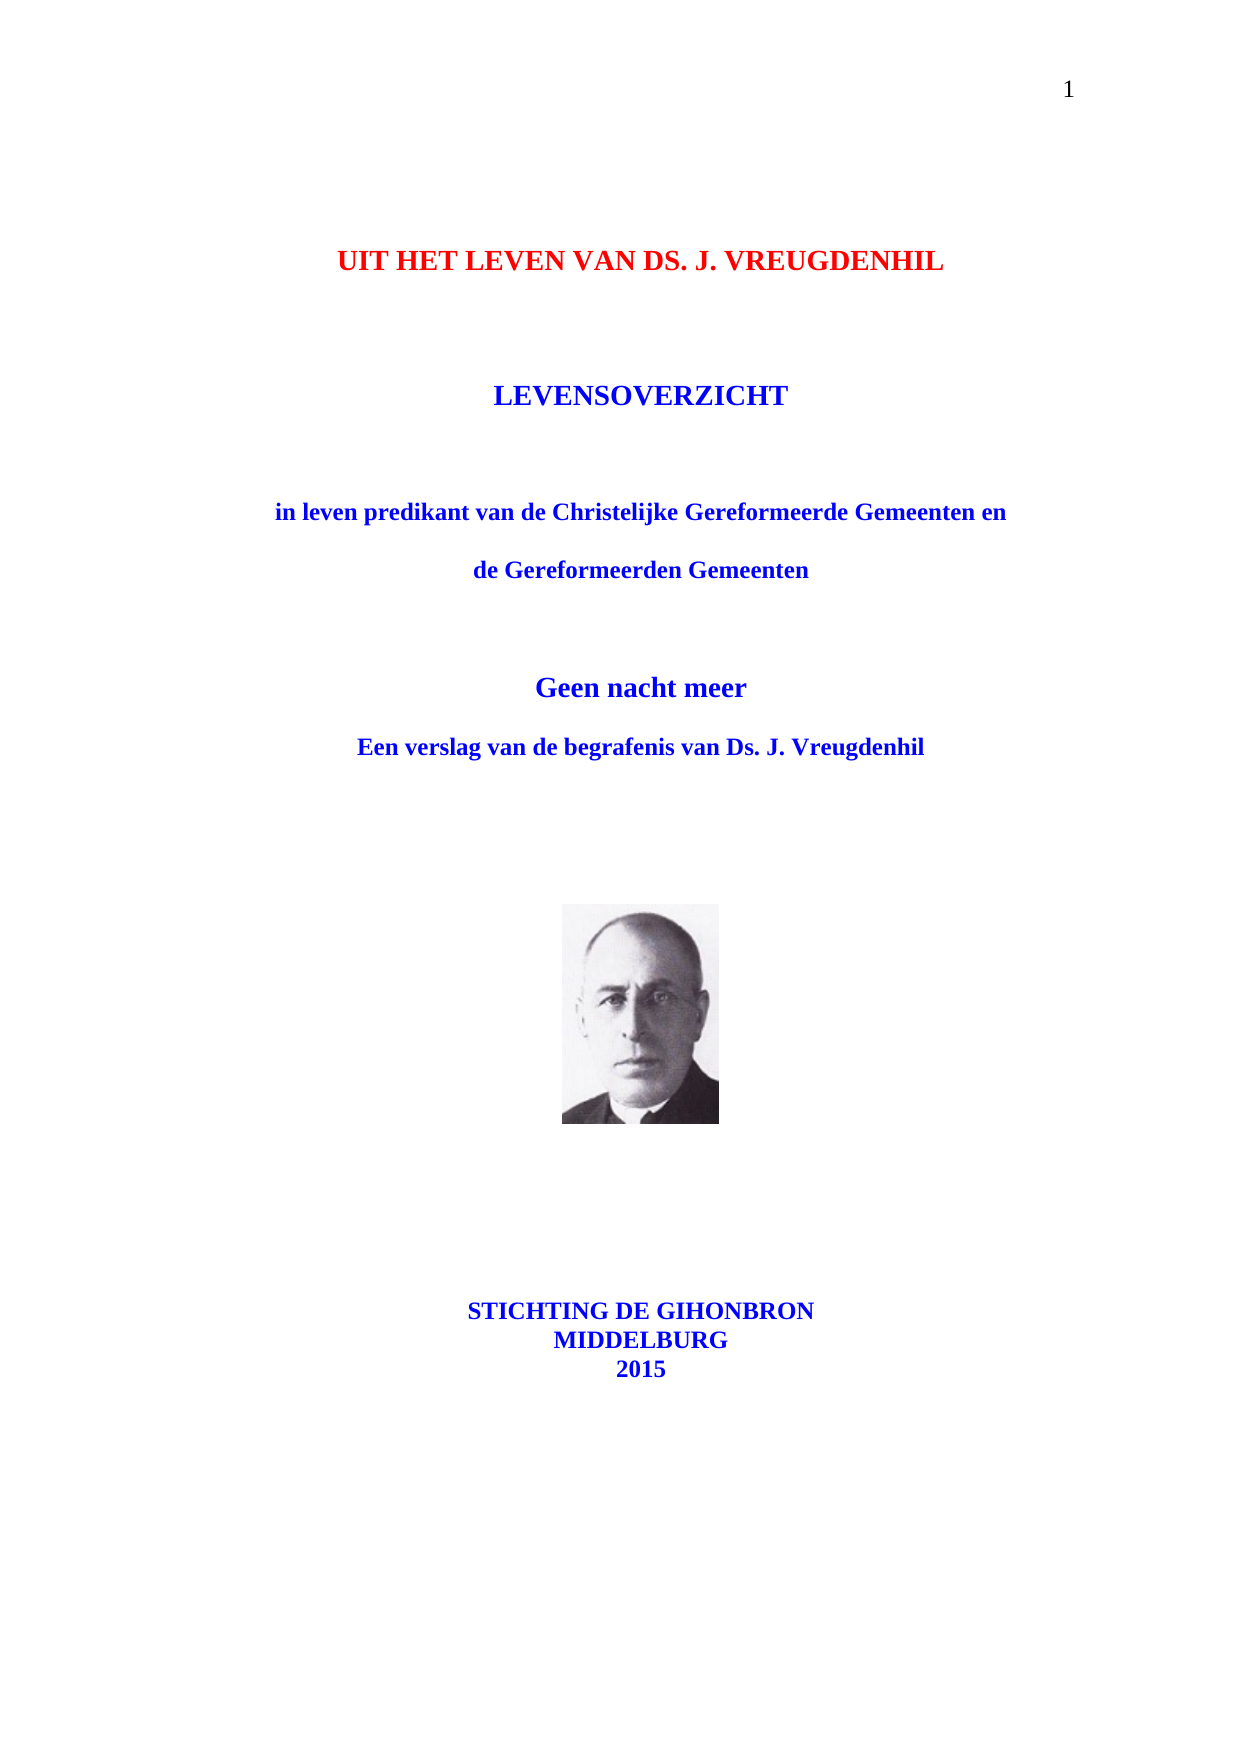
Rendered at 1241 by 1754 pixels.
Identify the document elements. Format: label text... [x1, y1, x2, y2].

text 2015 [207, 1354, 1075, 1382]
text in leven predikant van de Christelijke Gereformeerde Gemeenten en [207, 497, 1075, 526]
picture [562, 904, 719, 1124]
text STICHTING DE GIHONBRON [207, 1296, 1075, 1325]
text Een verslag van de begrafenis van Ds. J. Vreugdenhil [207, 732, 1075, 761]
text Geen nacht meer [207, 670, 1075, 703]
text de Gereformeerden Gemeenten [207, 555, 1075, 584]
text MIDDELBURG [207, 1325, 1075, 1354]
text LEVENSOVERZICHT [207, 378, 1075, 411]
text UIT HET LEVEN VAN DS. J. VREUGDENHIL [207, 243, 1075, 277]
